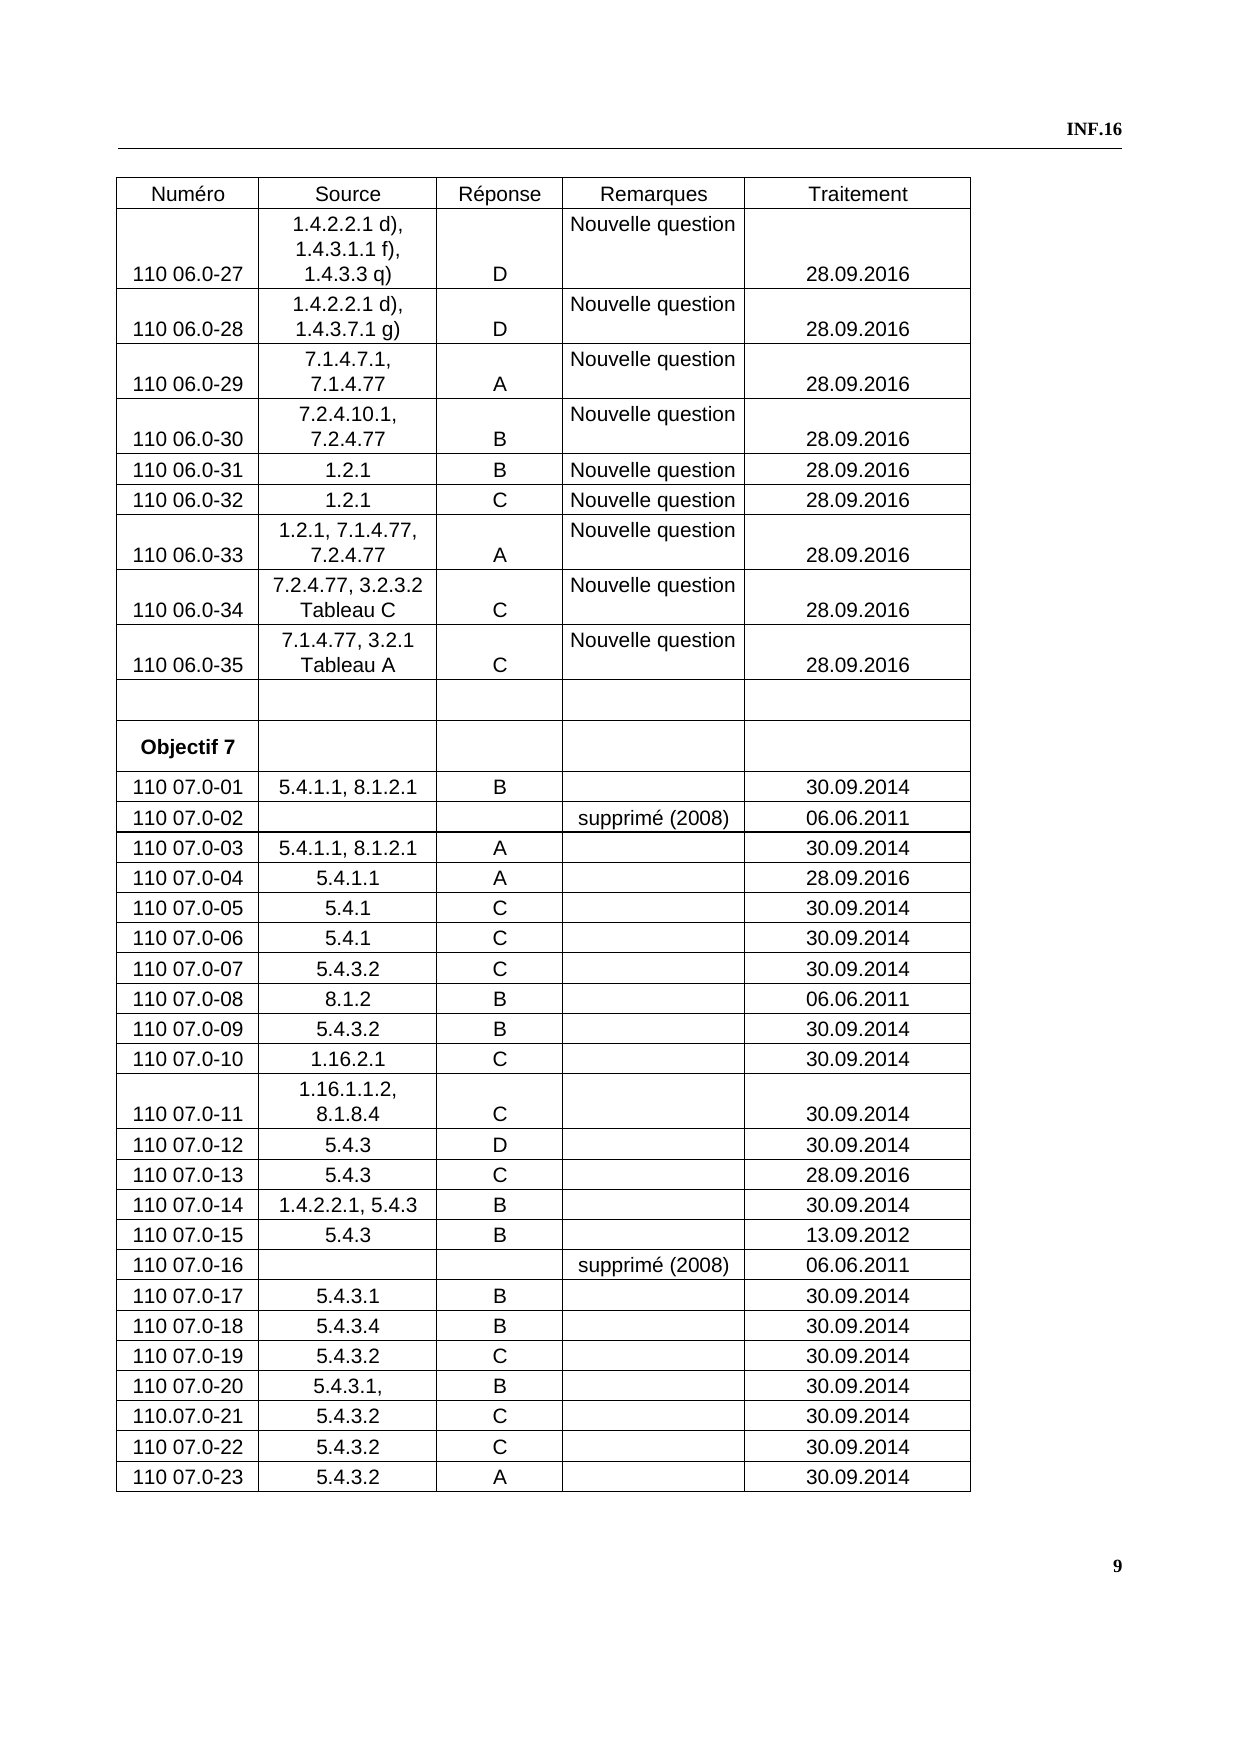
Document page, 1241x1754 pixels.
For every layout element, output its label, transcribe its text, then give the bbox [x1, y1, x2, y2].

table_cell [563, 1074, 744, 1128]
table_cell C [437, 1160, 562, 1189]
table_cell 110.07.0-21 [117, 1401, 258, 1430]
table_cell B [437, 1220, 562, 1249]
table_cell 30.09.2014 [745, 1280, 970, 1309]
table_cell 28.09.2016 [745, 399, 970, 453]
table_cell C [437, 1401, 562, 1430]
table_cell 110 07.0-14 [117, 1190, 258, 1219]
table_cell 110 07.0-19 [117, 1341, 258, 1370]
table_cell 5.4.1 [259, 923, 436, 952]
table_cell 5.4.3 [259, 1129, 436, 1158]
table_cell 30.09.2014 [745, 1074, 970, 1128]
table_cell [259, 802, 436, 831]
table_cell 110 06.0-29 [117, 344, 258, 398]
table_cell C [437, 1074, 562, 1128]
table_cell 5.4.1 [259, 893, 436, 922]
table_cell B [437, 399, 562, 453]
table_cell 110 06.0-35 [117, 625, 258, 679]
table_cell 110 07.0-11 [117, 1074, 258, 1128]
table_cell [563, 1462, 744, 1491]
table_cell D [437, 1129, 562, 1158]
table_cell 1.2.1, 7.1.4.77, 7.2.4.77 [259, 515, 436, 569]
table_cell [563, 1311, 744, 1340]
table_cell [563, 953, 744, 982]
table_cell 110 07.0-20 [117, 1371, 258, 1400]
table_cell 5.4.3.2 [259, 953, 436, 982]
table_cell 30.09.2014 [745, 1044, 970, 1073]
table_cell 30.09.2014 [745, 1341, 970, 1370]
table_cell 1.16.2.1 [259, 1044, 436, 1073]
table_cell A [437, 863, 562, 892]
table_cell C [437, 1431, 562, 1461]
table_cell 110 06.0-33 [117, 515, 258, 569]
table_cell 1.2.1 [259, 485, 436, 514]
table_cell [563, 863, 744, 892]
table_cell [563, 772, 744, 801]
table_cell 5.4.1.1, 8.1.2.1 [259, 833, 436, 862]
table_cell A [437, 344, 562, 398]
table_cell [563, 923, 744, 952]
table_cell B [437, 1280, 562, 1309]
table_cell Nouvelle question [563, 289, 744, 343]
table_cell 7.2.4.10.1, 7.2.4.77 [259, 399, 436, 453]
table_cell 7.1.4.77, 3.2.1 Tableau A [259, 625, 436, 679]
table_cell A [437, 833, 562, 862]
table_cell 30.09.2014 [745, 1190, 970, 1219]
table_cell Nouvelle question [563, 454, 744, 483]
table_cell B [437, 1311, 562, 1340]
table_cell 5.4.3.2 [259, 1462, 436, 1491]
table_cell Nouvelle question [563, 570, 744, 624]
table_cell [563, 1160, 744, 1189]
table_cell 28.09.2016 [745, 454, 970, 483]
table_cell 110 07.0-15 [117, 1220, 258, 1249]
table_cell 110 07.0-12 [117, 1129, 258, 1158]
table_cell Nouvelle question [563, 344, 744, 398]
table_cell 06.06.2011 [745, 1250, 970, 1279]
table_cell [563, 1129, 744, 1158]
table_cell B [437, 1014, 562, 1043]
table_cell 30.09.2014 [745, 1401, 970, 1430]
table_cell 110 07.0-01 [117, 772, 258, 801]
table_cell 5.4.3.2 [259, 1401, 436, 1430]
table_cell [563, 1341, 744, 1370]
table_cell [745, 680, 970, 720]
table_cell 30.09.2014 [745, 1371, 970, 1400]
table_cell [259, 1250, 436, 1279]
table_cell 28.09.2016 [745, 485, 970, 514]
table_cell [563, 893, 744, 922]
table_cell [117, 680, 258, 720]
table_cell Nouvelle question [563, 515, 744, 569]
table_cell 5.4.3.2 [259, 1341, 436, 1370]
table_header Traitement [745, 178, 970, 207]
table_cell 110 06.0-34 [117, 570, 258, 624]
table_cell 30.09.2014 [745, 1014, 970, 1043]
table_cell C [437, 625, 562, 679]
table_cell [563, 1190, 744, 1219]
table_cell D [437, 289, 562, 343]
table_cell Nouvelle question [563, 209, 744, 288]
table_cell 110 06.0-32 [117, 485, 258, 514]
table_cell 110 07.0-22 [117, 1431, 258, 1461]
table_cell 110 07.0-06 [117, 923, 258, 952]
table_cell 110 07.0-16 [117, 1250, 258, 1279]
table_cell 110 07.0-10 [117, 1044, 258, 1073]
table_cell 110 07.0-05 [117, 893, 258, 922]
table_cell 5.4.3 [259, 1160, 436, 1189]
table_cell Nouvelle question [563, 485, 744, 514]
table_cell 5.4.1.1 [259, 863, 436, 892]
table_cell 30.09.2014 [745, 1311, 970, 1340]
table_cell 1.4.2.2.1 d), 1.4.3.1.1 f), 1.4.3.3 q) [259, 209, 436, 288]
table_cell [259, 721, 436, 771]
table_cell [745, 721, 970, 771]
table_cell C [437, 1044, 562, 1073]
table_cell [563, 1371, 744, 1400]
table_cell 30.09.2014 [745, 772, 970, 801]
table_cell 30.09.2014 [745, 893, 970, 922]
table_cell [563, 1014, 744, 1043]
table_cell B [437, 454, 562, 483]
table_cell 5.4.3.4 [259, 1311, 436, 1340]
table_cell B [437, 1371, 562, 1400]
table_cell 5.4.1.1, 8.1.2.1 [259, 772, 436, 801]
table_cell 28.09.2016 [745, 209, 970, 288]
table_cell C [437, 485, 562, 514]
table_cell 5.4.3 [259, 1220, 436, 1249]
table_cell [563, 1220, 744, 1249]
table_cell Nouvelle question [563, 625, 744, 679]
table_cell 110 06.0-28 [117, 289, 258, 343]
table_cell 28.09.2016 [745, 570, 970, 624]
table_cell 30.09.2014 [745, 923, 970, 952]
table_cell 110 07.0-23 [117, 1462, 258, 1491]
table_cell 5.4.3.1 [259, 1280, 436, 1309]
table_cell [437, 802, 562, 831]
table_cell 5.4.3.1, [259, 1371, 436, 1400]
table_cell 30.09.2014 [745, 1431, 970, 1461]
table_cell [259, 680, 436, 720]
table_cell D [437, 209, 562, 288]
table_cell C [437, 893, 562, 922]
table_cell 110 06.0-31 [117, 454, 258, 483]
table_cell 13.09.2012 [745, 1220, 970, 1249]
table_cell 28.09.2016 [745, 863, 970, 892]
table_cell 110 07.0-08 [117, 984, 258, 1013]
table_cell B [437, 772, 562, 801]
table_cell 28.09.2016 [745, 515, 970, 569]
table_cell 30.09.2014 [745, 953, 970, 982]
table_cell 06.06.2011 [745, 984, 970, 1013]
table_cell 110 07.0-03 [117, 833, 258, 862]
table_cell 5.4.3.2 [259, 1431, 436, 1461]
table_cell 1.4.2.2.1, 5.4.3 [259, 1190, 436, 1219]
table_cell supprimé (2008) [563, 802, 744, 831]
table_cell [563, 680, 744, 720]
table_cell [563, 984, 744, 1013]
table_cell 06.06.2011 [745, 802, 970, 831]
table_header Source [259, 178, 436, 207]
table_cell B [437, 1190, 562, 1219]
table_cell 8.1.2 [259, 984, 436, 1013]
table_header Remarques [563, 178, 744, 207]
table_cell 7.1.4.7.1, 7.1.4.77 [259, 344, 436, 398]
table_cell 110 07.0-07 [117, 953, 258, 982]
table_cell 7.2.4.77, 3.2.3.2 Tableau C [259, 570, 436, 624]
table_cell 110 07.0-17 [117, 1280, 258, 1309]
table_cell 110 06.0-30 [117, 399, 258, 453]
table_cell 110 06.0-27 [117, 209, 258, 288]
table_cell 110 07.0-13 [117, 1160, 258, 1189]
table_cell [437, 680, 562, 720]
table_cell 30.09.2014 [745, 1129, 970, 1158]
table_cell [563, 721, 744, 771]
table_cell 1.4.2.2.1 d), 1.4.3.7.1 g) [259, 289, 436, 343]
table_cell [437, 1250, 562, 1279]
table_cell Nouvelle question [563, 399, 744, 453]
table_cell C [437, 923, 562, 952]
table_cell 30.09.2014 [745, 833, 970, 862]
table_cell 1.16.1.1.2, 8.1.8.4 [259, 1074, 436, 1128]
table_cell 28.09.2016 [745, 289, 970, 343]
table_cell 110 07.0-18 [117, 1311, 258, 1340]
table_cell 28.09.2016 [745, 1160, 970, 1189]
table_cell 5.4.3.2 [259, 1014, 436, 1043]
table_cell A [437, 515, 562, 569]
table_cell C [437, 570, 562, 624]
table_cell [437, 721, 562, 771]
table_cell A [437, 1462, 562, 1491]
table_cell 1.2.1 [259, 454, 436, 483]
table_cell 28.09.2016 [745, 344, 970, 398]
table_cell [563, 1431, 744, 1461]
table_cell 110 07.0-04 [117, 863, 258, 892]
table_cell 30.09.2014 [745, 1462, 970, 1491]
table_cell 110 07.0-02 [117, 802, 258, 831]
table_cell C [437, 1341, 562, 1370]
table_cell [563, 1044, 744, 1073]
table_header Réponse [437, 178, 562, 207]
table_cell supprimé (2008) [563, 1250, 744, 1279]
table_cell 28.09.2016 [745, 625, 970, 679]
table_cell 110 07.0-09 [117, 1014, 258, 1043]
table_cell [563, 1280, 744, 1309]
table_cell Objectif 7 [117, 721, 258, 771]
table_cell [563, 1401, 744, 1430]
table_header Numéro [117, 178, 258, 207]
table_cell C [437, 953, 562, 982]
table_cell [563, 833, 744, 862]
table_cell B [437, 984, 562, 1013]
